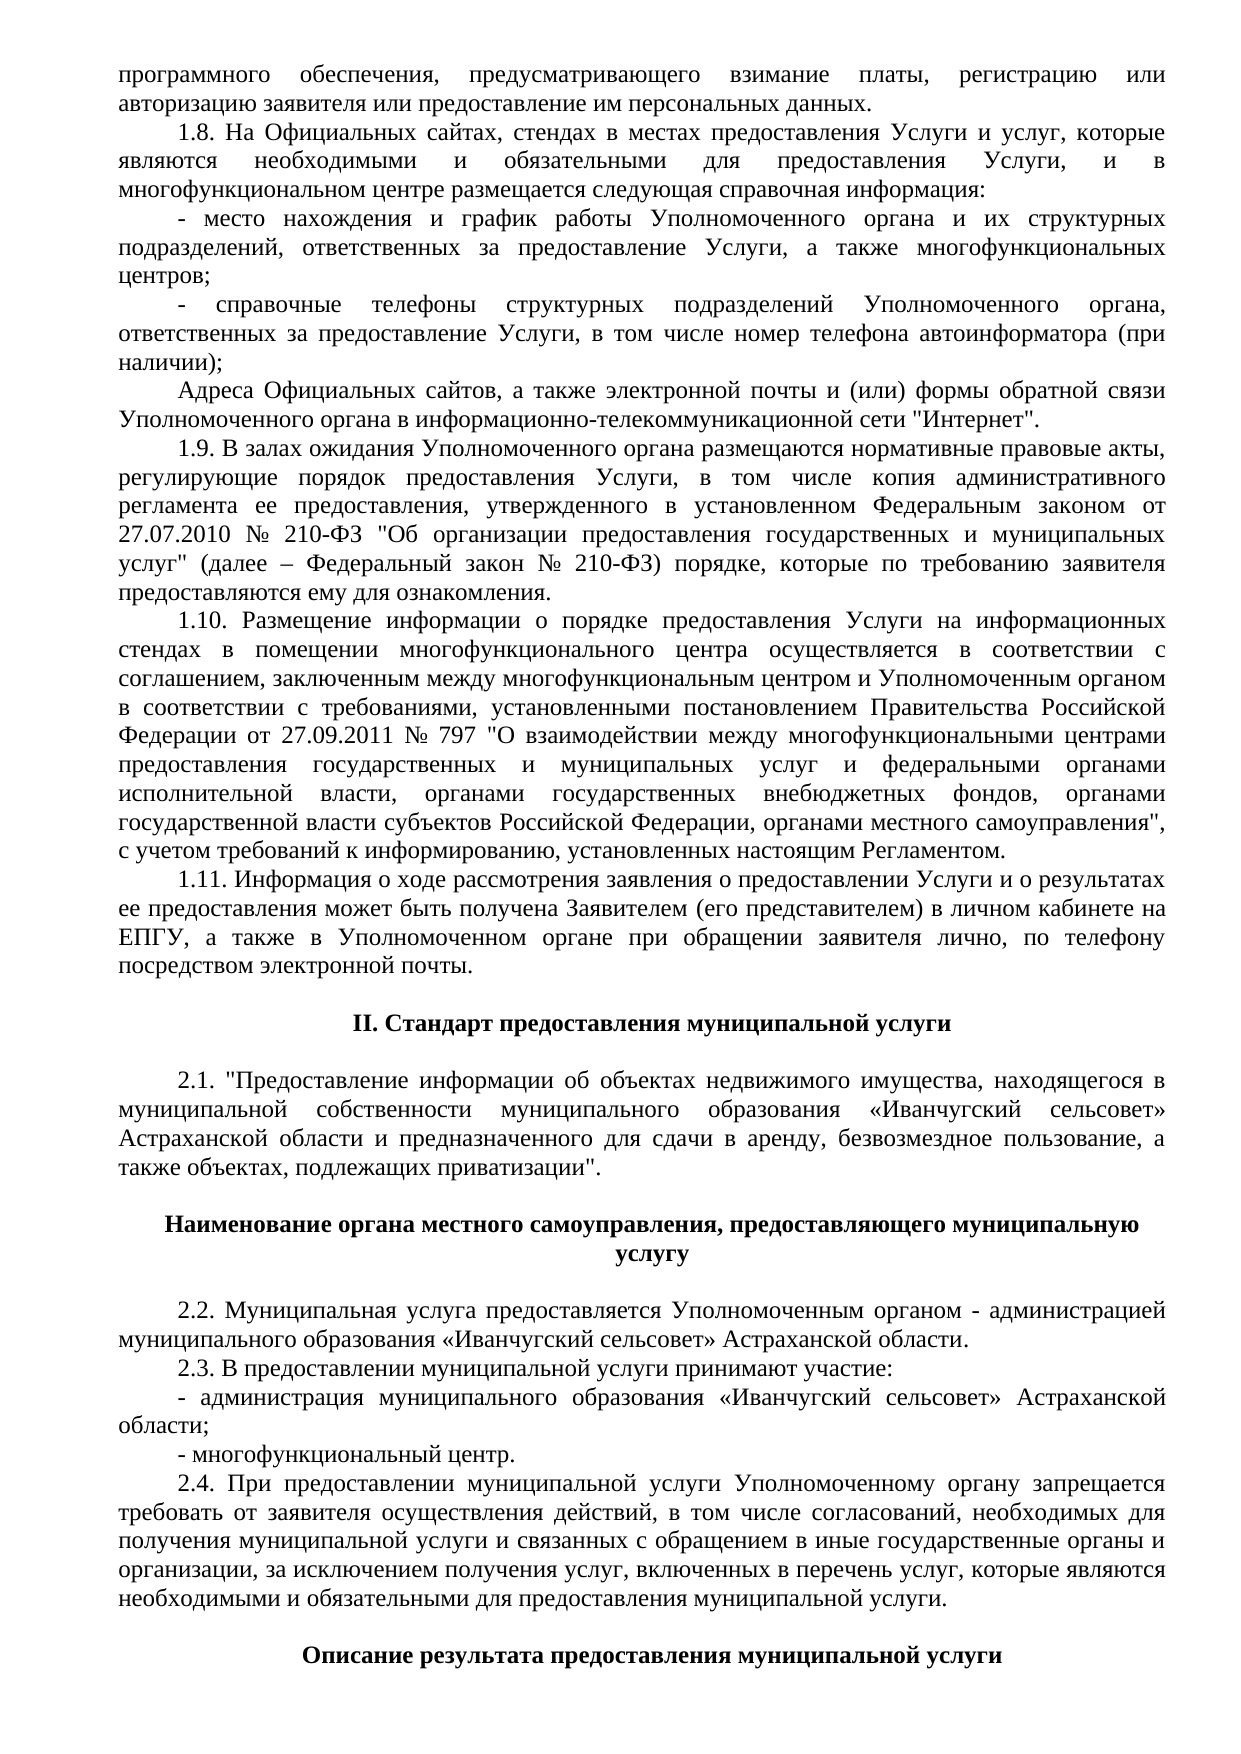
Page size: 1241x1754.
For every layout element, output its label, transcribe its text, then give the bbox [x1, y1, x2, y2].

text 2.2. Муниципальная услуга предоставляется Уполномоченным органом - администрацией муниципального образования «Иванчугский сельсовет» Астраханской области. [118, 1295, 1167, 1353]
text 1.10. Размещение информации о порядке предоставления Услуги на информационных стендах в помещении многофункционального центра осуществляется в соответствии с соглашением, заключенным между многофункциональным центром и Уполномоченным органом в соответствии с требованиями, установленными постановлением Правительства Российской Федерации от 27.09.2011 № 797 "О взаимодействии между многофункциональными центрами предоставления государственных и муниципальных услуг и федеральными органами исполнительной власти, органами государственных внебюджетных фондов, органами государственной власти субъектов Российской Федерации, органами местного самоуправления", с учетом требований к информированию, установленных настоящим Регламентом. [118, 605, 1167, 864]
text 1.11. Информация о ходе рассмотрения заявления о предоставлении Услуги и о результатах ее предоставления может быть получена Заявителем (его представителем) в личном кабинете на ЕПГУ, а также в Уполномоченном органе при обращении заявителя лично, по телефону посредством электронной почты. [118, 864, 1167, 979]
subtitle Описание результата предоставления муниципальной услуги [138, 1640, 1167, 1669]
text 2.1. "Предоставление информации об объектах недвижимого имущества, находящегося в муниципальной собственности муниципального образования «Иванчугский сельсовет» Астраханской области и предназначенного для сдачи в аренду, безвозмездное пользование, а также объектах, подлежащих приватизации". [118, 1065, 1167, 1180]
text 1.8. На Официальных сайтах, стендах в местах предоставления Услуги и услуг, которые являются необходимыми и обязательными для предоставления Услуги, и в многофункциональном центре размещается следующая справочная информация: [118, 117, 1167, 203]
text - администрация муниципального образования «Иванчугский сельсовет» Астраханской области; [118, 1382, 1167, 1439]
text 2.4. При предоставлении муниципальной услуги Уполномоченному органу запрещается требовать от заявителя осуществления действий, в том числе согласований, необходимых для получения муниципальной услуги и связанных с обращением в иные государственные органы и организации, за исключением получения услуг, включенных в перечень услуг, которые являются необходимыми и обязательными для предоставления муниципальной услуги. [118, 1468, 1167, 1612]
text Адреса Официальных сайтов, а также электронной почты и (или) формы обратной связи Уполномоченного органа в информационно-телекоммуникационной сети "Интернет". [118, 375, 1167, 433]
text - место нахождения и график работы Уполномоченного органа и их структурных подразделений, ответственных за предоставление Услуги, а также многофункциональных центров; [118, 203, 1167, 289]
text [118, 59, 1167, 117]
text 1.9. В залах ожидания Уполномоченного органа размещаются нормативные правовые акты, регулирующие порядок предоставления Услуги, в том числе копия административного регламента ее предоставления, утвержденного в установленном Федеральным законом от 27.07.2010 № 210-ФЗ "Об организации предоставления государственных и муниципальных услуг" (далее – Федеральный закон № 210-ФЗ) порядке, которые по требованию заявителя предоставляются ему для ознакомления. [118, 433, 1167, 605]
text - справочные телефоны структурных подразделений Уполномоченного органа, ответственных за предоставление Услуги, в том числе номер телефона автоинформатора (при наличии); [118, 289, 1167, 375]
subtitle II. Стандарт предоставления муниципальной услуги [138, 1008, 1167, 1037]
text - многофункциональный центр. [118, 1439, 1167, 1468]
subtitle Наименование органа местного самоуправления, предоставляющего муниципальную услугу [138, 1209, 1167, 1267]
text 2.3. В предоставлении муниципальной услуги принимают участие: [118, 1353, 1167, 1382]
